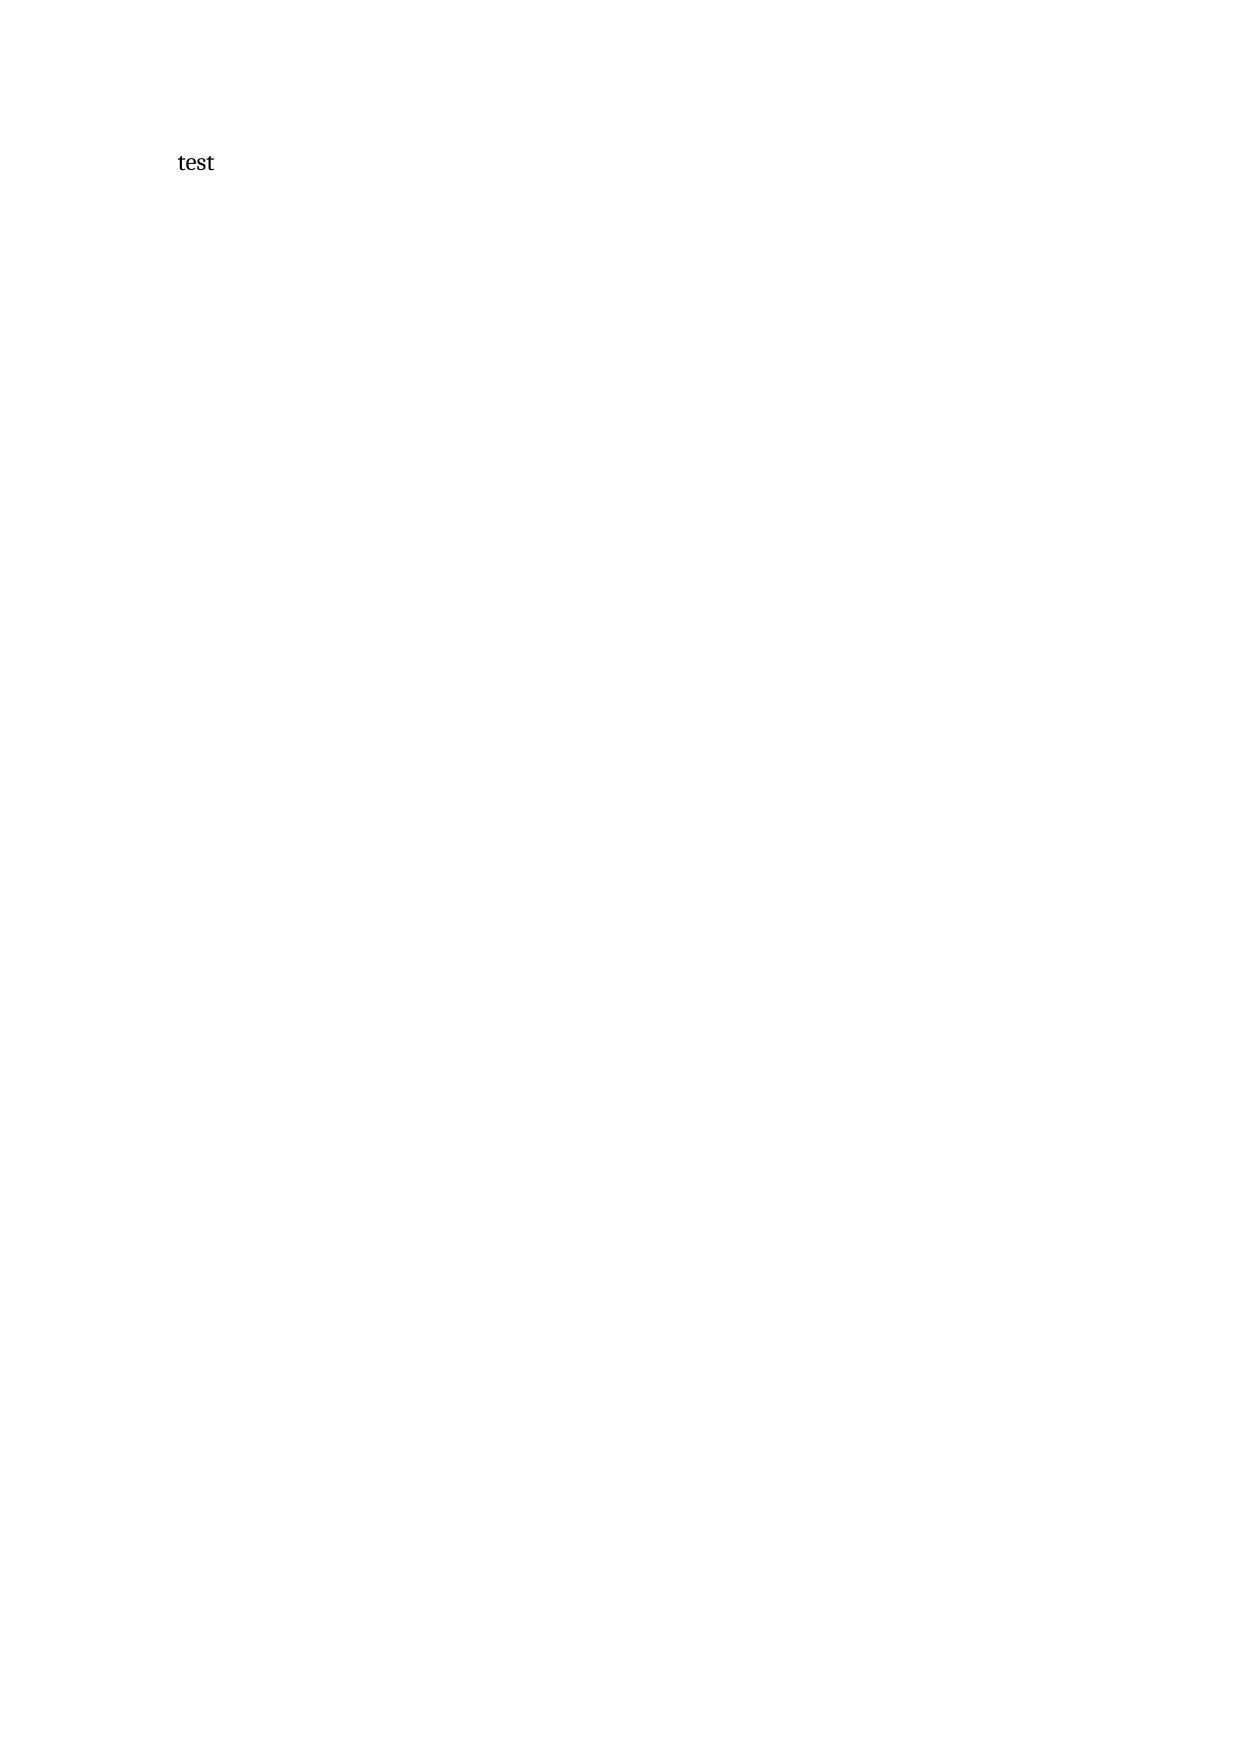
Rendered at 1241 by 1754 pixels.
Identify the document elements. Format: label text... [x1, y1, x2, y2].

text test [177, 148, 1063, 176]
